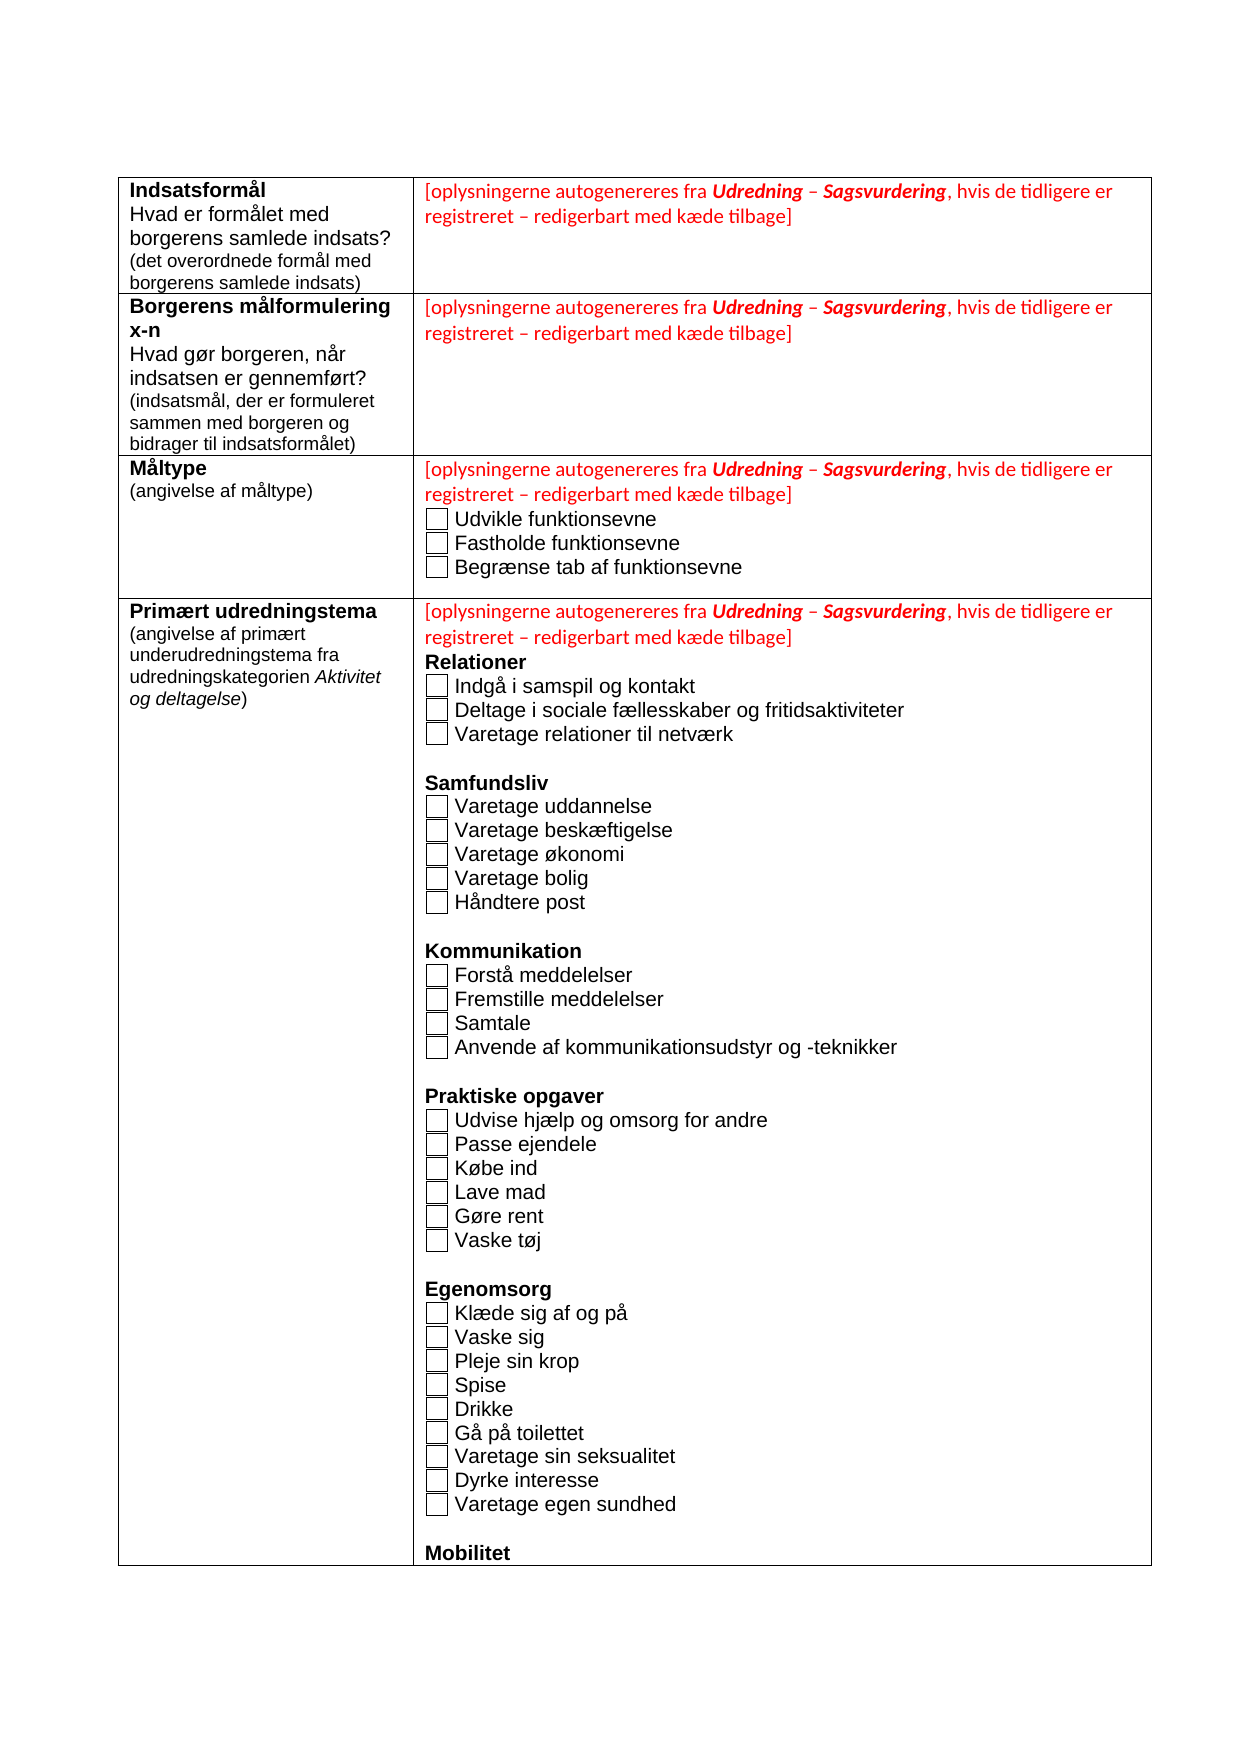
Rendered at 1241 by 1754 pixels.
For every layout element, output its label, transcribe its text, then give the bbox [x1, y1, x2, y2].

table_cell Borgerens målformulering x-n Hvad gør borgeren, når indsatsen er gennemført? (indsatsmål, der er formuleret sammen med borgeren og bidrager til indsatsformålet) [119, 294, 413, 455]
table_header [oplysningerne autogenereres fra Udredning – Sagsvurdering, hvis de tidligere er registreret – redigerbart med kæde tilbage] [414, 178, 1151, 293]
table_cell Primært udredningstema (angivelse af primært underudredningstema fra udredningskategorien Aktivitet og deltagelse) [119, 599, 413, 1565]
table_cell [oplysningerne autogenereres fra Udredning – Sagsvurdering, hvis de tidligere er registreret – redigerbart med kæde tilbage] [414, 294, 1151, 455]
table_cell Måltype (angivelse af måltype) [119, 456, 413, 598]
table_header Indsatsformål Hvad er formålet med borgerens samlede indsats? (det overordnede formål med borgerens samlede indsats) [119, 178, 413, 293]
table_cell [oplysningerne autogenereres fra Udredning – Sagsvurdering, hvis de tidligere er registreret – redigerbart med kæde tilbage] Udvikle funktionsevne Fastholde funktionsevne Begrænse tab af funktionsevne [414, 456, 1151, 598]
